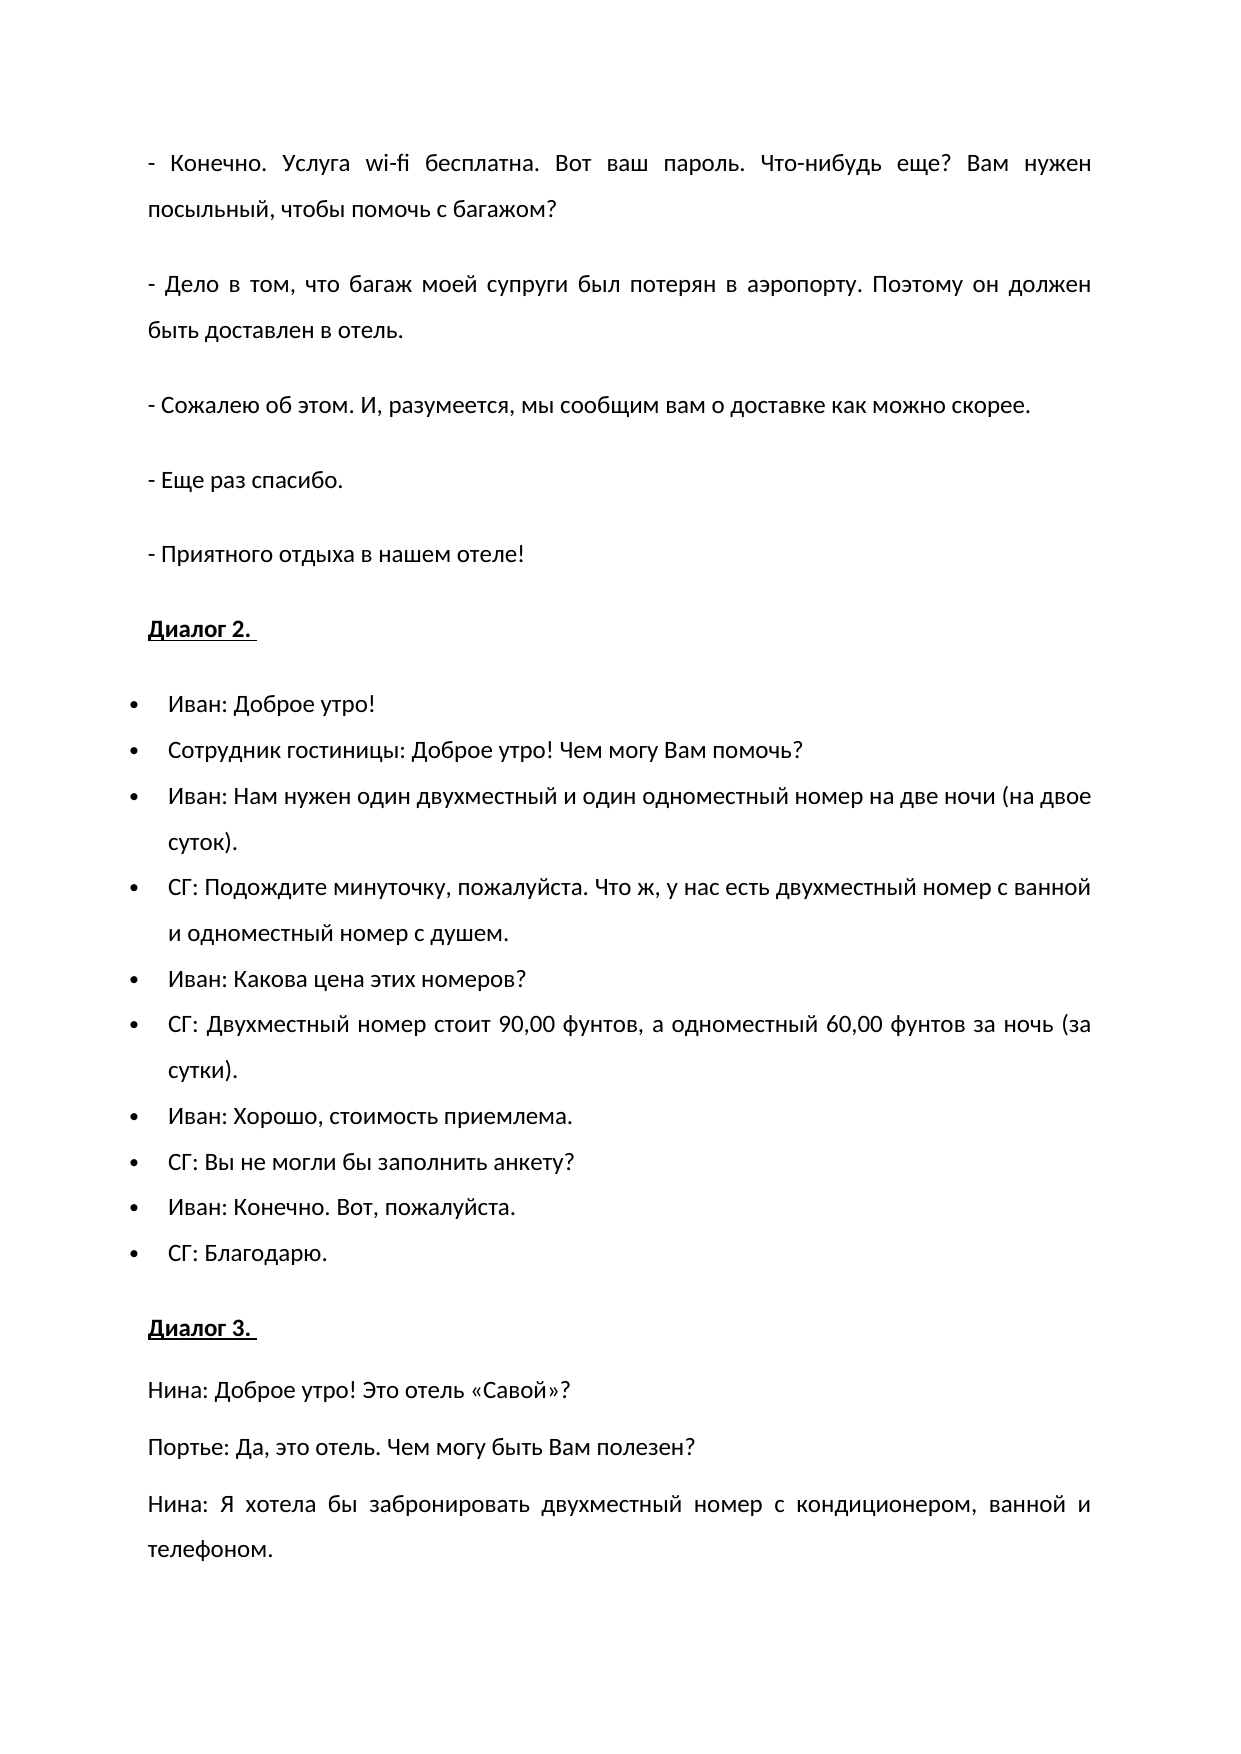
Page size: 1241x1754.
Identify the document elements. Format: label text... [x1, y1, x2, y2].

list СГ: Двухместный номер стоит 90,00 фунтов, а одноместный 60,00 фунтов за ночь (за сутки). [130, 1008, 1093, 1085]
list Иван: Конечно. Вот, пожалуйста. [130, 1191, 1093, 1222]
text - Дело в том, что багаж моей супруги был потерян в аэропорту. Поэтому он должен быть доставлен в отель. [148, 268, 1093, 344]
text - Конечно. Услуга wi-fi бесплатна. Вот ваш пароль. Что-нибудь еще? Вам нужен посыльный, чтобы помочь с багажом? [148, 148, 1093, 224]
list СГ: Подождите минуточку, пожалуйста. Что ж, у нас есть двухместный номер с ванной и одноместный номер с душем. [130, 871, 1093, 948]
text - Еще раз спасибо. [148, 464, 1093, 494]
list СГ: Благодарю. [130, 1237, 1093, 1268]
list Сотрудник гостиницы: Доброе утро! Чем могу Вам помочь? [130, 734, 1093, 765]
text Нина: Доброе утро! Это отель «Савой»? [148, 1374, 1093, 1405]
list Иван: Хорошо, стоимость приемлема. [130, 1100, 1093, 1131]
text - Приятного отдыха в нашем отеле! [148, 539, 1093, 569]
list Иван: Какова цена этих номеров? [130, 963, 1093, 993]
list Иван: Доброе утро! [130, 688, 1093, 719]
text Диалог 3. [148, 1312, 1093, 1343]
list Иван: Нам нужен один двухместный и один одноместный номер на две ночи (на двое суток). [130, 780, 1093, 856]
text Нина: Я хотела бы забронировать двухместный номер с кондиционером, ванной и телефоном. [148, 1488, 1093, 1564]
list СГ: Вы не могли бы заполнить анкету? [130, 1146, 1093, 1176]
text Портье: Да, это отель. Чем могу быть Вам полезен? [148, 1431, 1093, 1462]
text Диалог 2. [148, 613, 1093, 644]
text - Сожалею об этом. И, разумеется, мы сообщим вам о доставке как можно скорее. [148, 389, 1093, 419]
